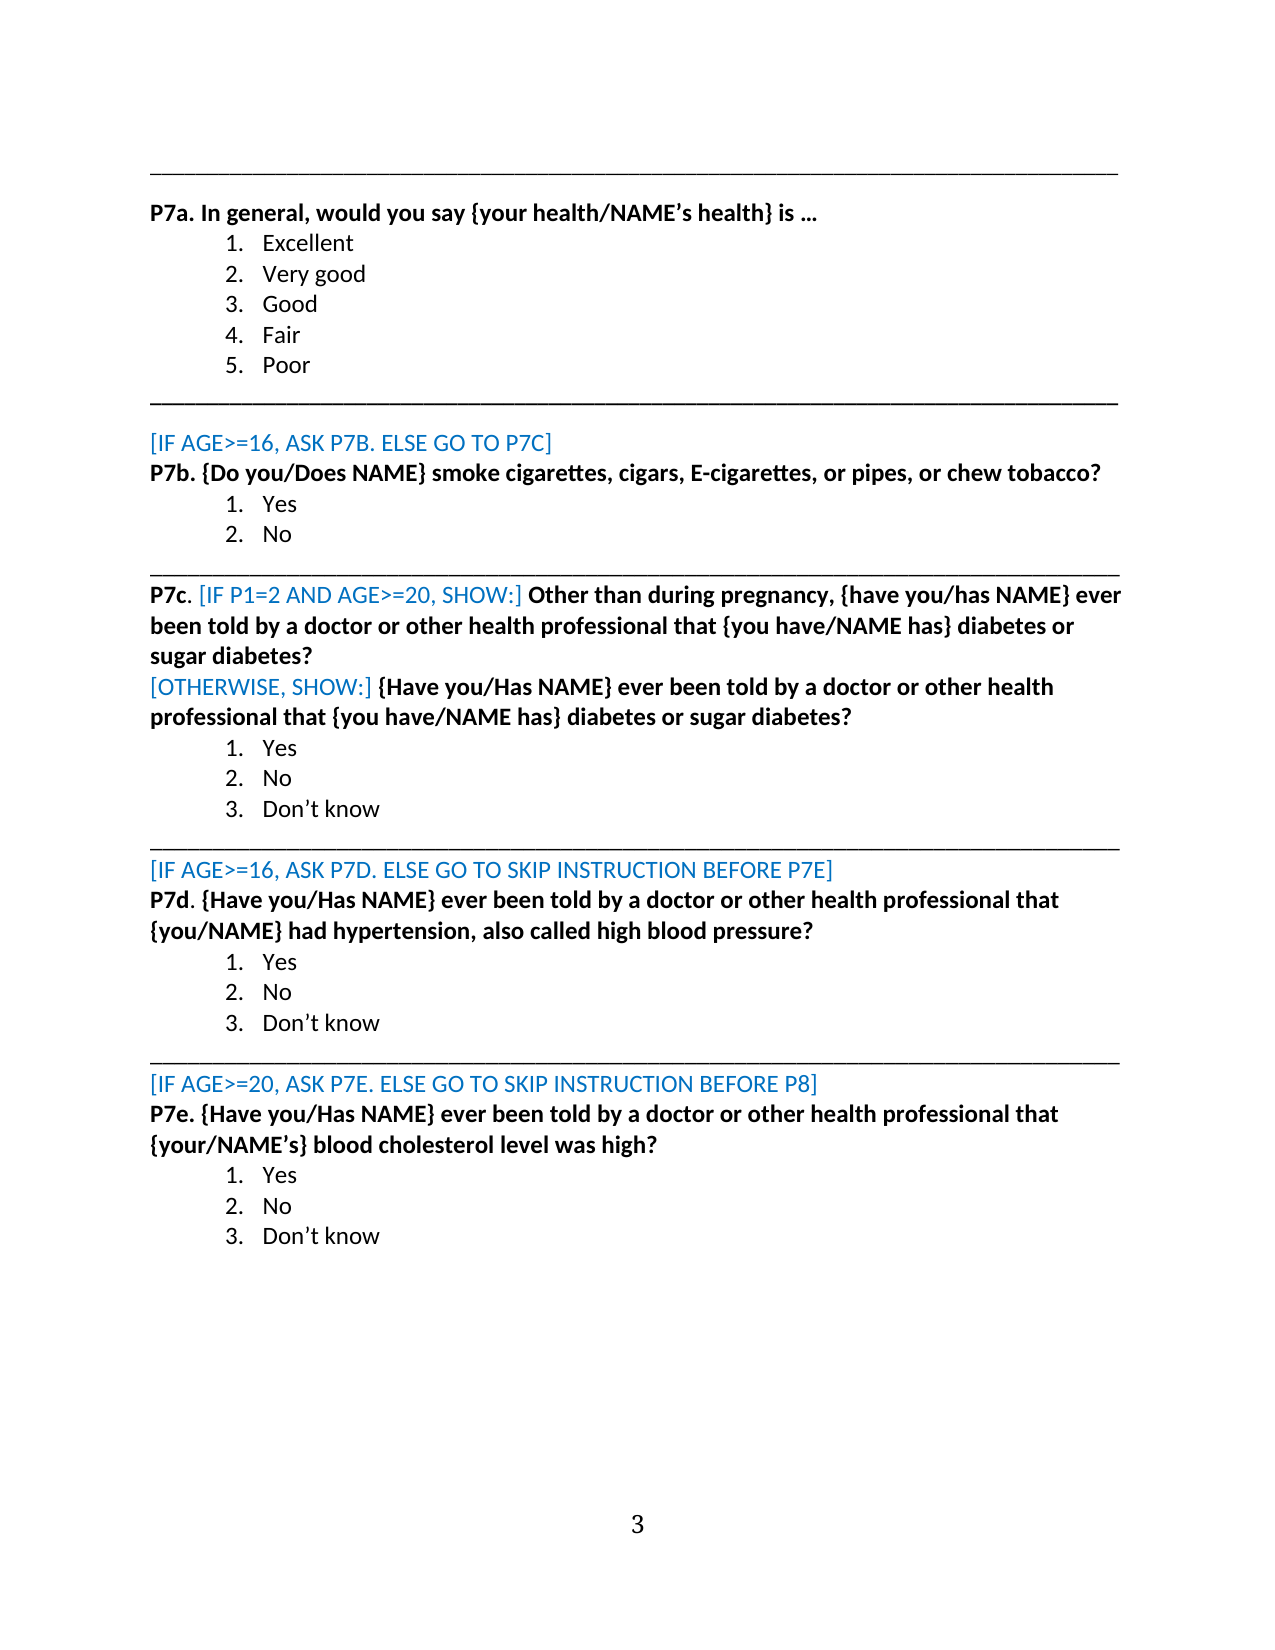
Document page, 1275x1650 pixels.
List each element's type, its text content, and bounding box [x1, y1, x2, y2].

text [IF AGE>=20, ASK P7E. ELSE GO TO SKIP INSTRUCTION BEFORE P8] [150, 1068, 1125, 1098]
text ______________________________________________________________________________ [150, 1037, 1125, 1068]
text [IF AGE>=16, ASK P7D. ELSE GO TO SKIP INSTRUCTION BEFORE P7E] [150, 854, 1125, 885]
text P7e. {Have you/Has NAME} ever been told by a doctor or other health professional that {your/NAME’s} blood cholesterol level was high? [150, 1098, 1125, 1159]
list Don’t know [225, 1007, 1125, 1037]
list Yes [225, 946, 1125, 976]
text [OTHERWISE, SHOW:] {Have you/Has NAME} ever been told by a doctor or other health professional that {you have/NAME has} diabetes or sugar diabetes? [150, 671, 1125, 732]
list No [225, 763, 1125, 793]
list Fair [225, 319, 1125, 349]
text P7d. {Have you/Has NAME} ever been told by a doctor or other health professional that {you/NAME} had hypertension, also called high blood pressure? [150, 885, 1125, 946]
list Good [225, 288, 1125, 319]
list Don’t know [225, 1220, 1125, 1251]
text _____________________________________________________________________________________ [150, 150, 1125, 178]
list No [225, 1190, 1125, 1220]
list Very good [225, 258, 1125, 288]
list Yes [225, 732, 1125, 763]
list No [225, 518, 1125, 549]
list Don’t know [225, 793, 1125, 824]
text ______________________________________________________________________________ [150, 824, 1125, 854]
text _____________________________________________________________________________________ [150, 380, 1125, 408]
list Excellent [225, 227, 1125, 258]
list Poor [225, 349, 1125, 380]
list Yes [225, 488, 1125, 518]
list Yes [225, 1159, 1125, 1190]
text P7a. In general, would you say {your health/NAME’s health} is … [150, 197, 1125, 227]
text P7b. {Do you/Does NAME} smoke cigarettes, cigars, E-cigarettes, or pipes, or chew tobacco? [150, 457, 1125, 488]
text [IF AGE>=16, ASK P7B. ELSE GO TO P7C] [150, 427, 1125, 457]
text P7c. [IF P1=2 AND AGE>=20, SHOW:] Other than during pregnancy, {have you/has NAME} ever been told by a doctor or other health professional that {you have/NAME has} diabetes or sugar diabetes? [150, 579, 1125, 671]
text ______________________________________________________________________________ [150, 549, 1125, 579]
list No [225, 976, 1125, 1007]
